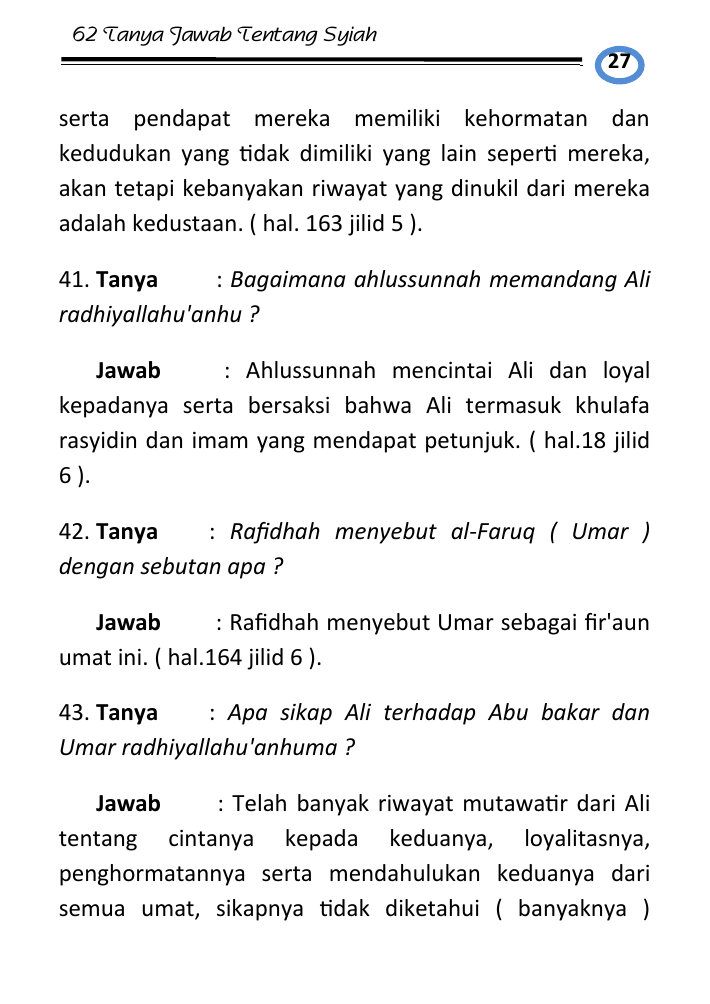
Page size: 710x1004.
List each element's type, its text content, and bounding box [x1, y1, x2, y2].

text 41. Tanya : Bagaimana ahlussunnah memandang Ali radhiyallahu'anhu ? [58, 263, 651, 329]
text 42. Tanya : Rafidhah menyebut al-Faruq ( Umar ) dengan sebutan apa ? [58, 515, 651, 580]
text Jawab : Ahlussunnah mencintai Ali dan loyal kepadanya serta bersaksi bahwa Ali termasuk khulafa rasyidin dan imam yang mendapat petunjuk. ( hal.18 jilid 6 ). [58, 354, 651, 489]
text Jawab : Rafidhah menyebut Umar sebagai fir'aun umat ini. ( hal.164 jilid 6 ). [58, 606, 651, 671]
text 43. Tanya : Apa sikap Ali terhadap Abu bakar dan Umar radhiyallahu'anhuma ? [58, 696, 651, 762]
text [58, 102, 651, 238]
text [58, 787, 651, 923]
